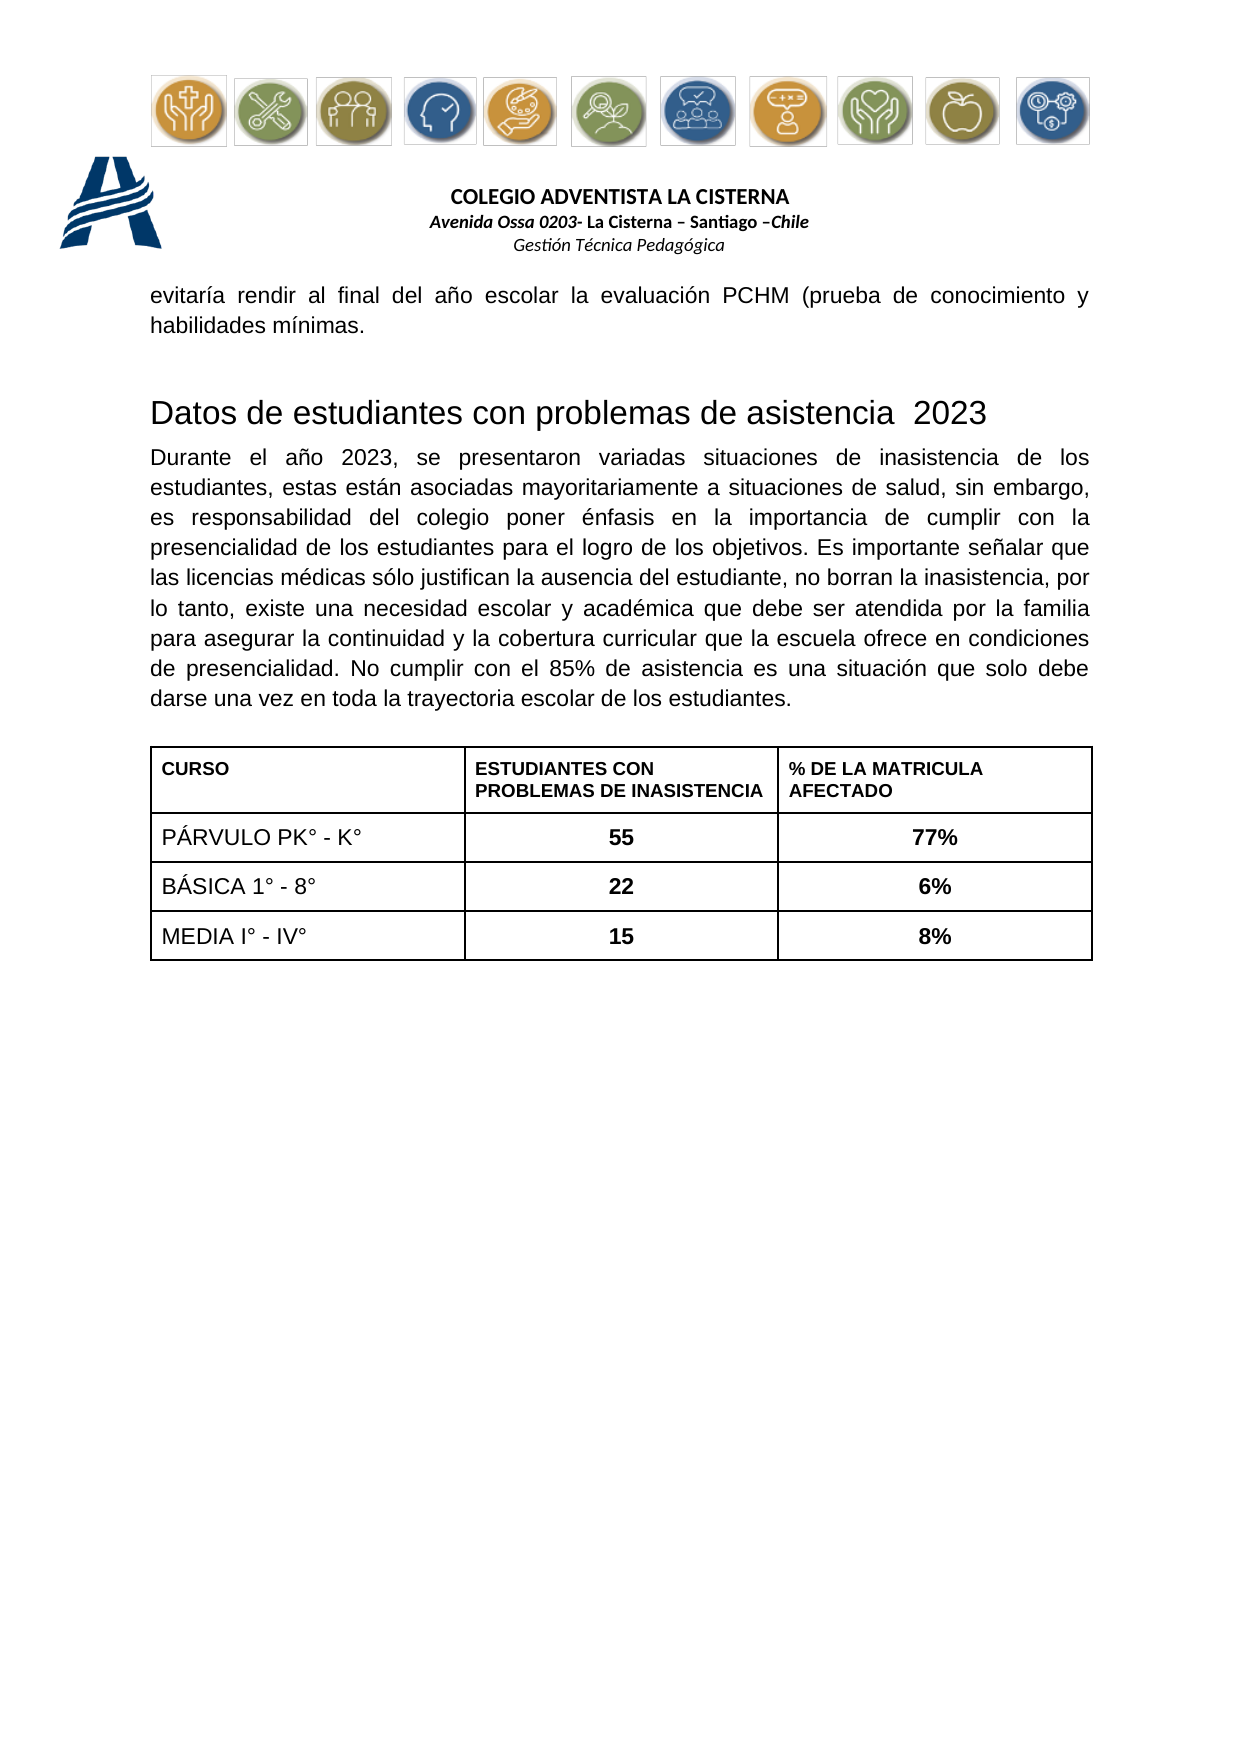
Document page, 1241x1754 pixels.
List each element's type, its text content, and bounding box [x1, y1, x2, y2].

table_cell 55 [466, 814, 777, 861]
table_cell BÁSICA 1° - 8° [152, 863, 464, 910]
picture [59, 151, 162, 254]
table_cell 22 [466, 863, 777, 910]
title Datos de estudiantes con problemas de asistencia 2023 [150, 393, 1090, 431]
table_header % DE LA MATRICULA AFECTADO [779, 748, 1091, 812]
table_header CURSO [152, 748, 464, 812]
picture [150, 75, 1091, 148]
text Durante el año 2023, se presentaron variadas situaciones de inasistencia de los estudiantes, estas están asociadas mayoritariamente a situaciones de salud, sin embargo, es responsabilidad del colegio poner énfasis en la importancia de cumplir con la presencialidad de los estudiantes para el logro de los objetivos. Es importante señalar que las licencias médicas sólo justifican la ausencia del estudiante, no borran la inasistencia, por lo tanto, existe una necesidad escolar y académica que debe ser atendida por la familia para asegurar la continuidad y la cobertura curricular que la escuela ofrece en condiciones de presencialidad. No cumplir con el 85% de asistencia es una situación que solo debe darse una vez en toda la trayectoria escolar de los estudiantes. [150, 443, 1090, 711]
table_cell 15 [466, 912, 777, 959]
table_cell 6% [779, 863, 1091, 910]
table_cell MEDIA I° - IV° [152, 912, 464, 959]
table_cell 77% [779, 814, 1091, 861]
table_cell 8% [779, 912, 1091, 959]
table_cell PÁRVULO PK° - K° [152, 814, 464, 861]
table_header ESTUDIANTES CON PROBLEMAS DE INASISTENCIA [466, 748, 777, 812]
